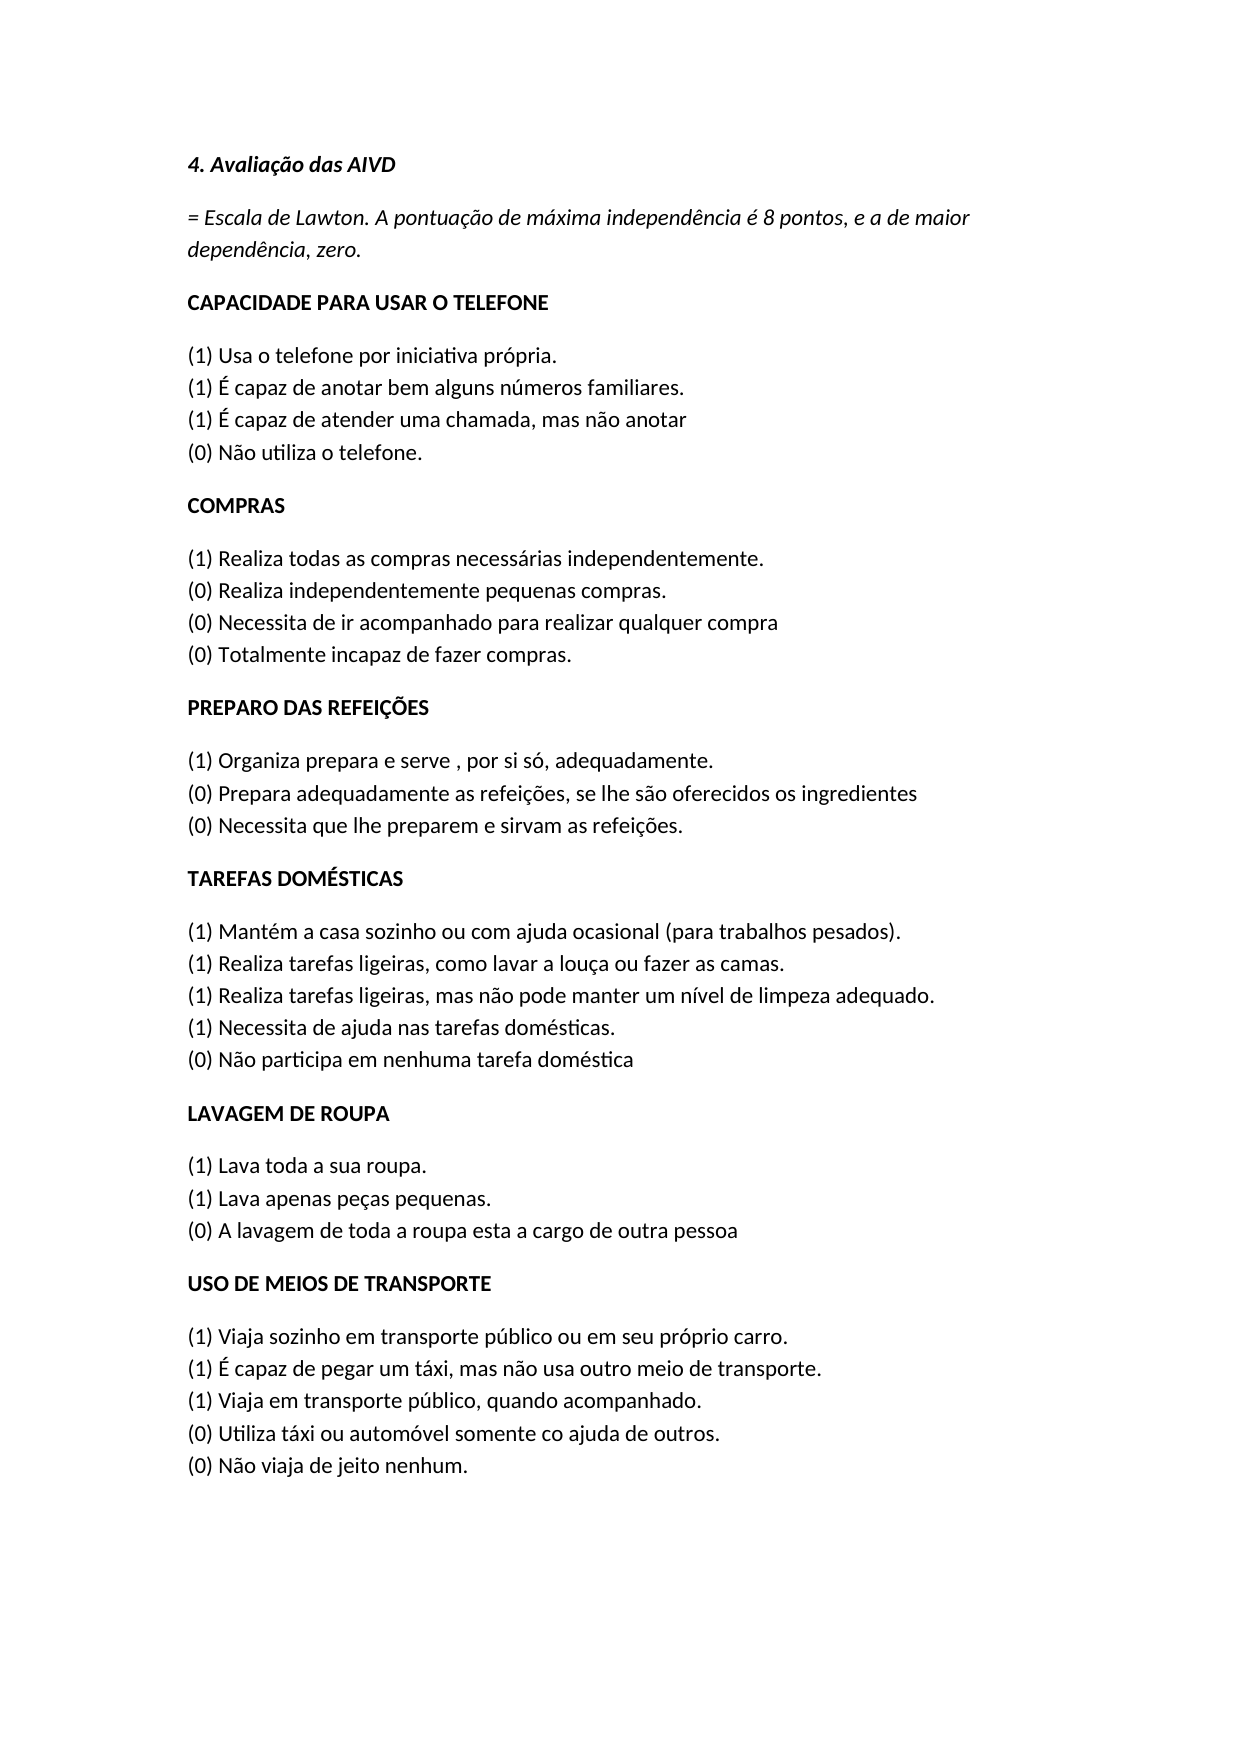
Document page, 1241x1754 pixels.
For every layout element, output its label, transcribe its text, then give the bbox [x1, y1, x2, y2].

text (1) Realiza todas as compras necessárias independentemente. (0) Realiza independentemente pequenas compras. (0) Necessita de ir acompanhado para realizar qualquer compra (0) Totalmente incapaz de fazer compras. [187, 544, 1053, 668]
text TAREFAS DOMÉSTICAS [187, 864, 1053, 892]
text USO DE MEIOS DE TRANSPORTE [187, 1269, 1053, 1297]
text (1) Organiza prepara e serve , por si só, adequadamente. (0) Prepara adequadamente as refeições, se lhe são oferecidos os ingredientes (0) Necessita que lhe preparem e sirvam as refeições. [187, 746, 1053, 839]
text = Escala de Lawton. A pontuação de máxima independência é 8 pontos, e a de maior dependência, zero. [187, 203, 1053, 263]
text (1) Lava toda a sua roupa. (1) Lava apenas peças pequenas. (0) A lavagem de toda a roupa esta a cargo de outra pessoa [187, 1152, 1053, 1244]
text 4. Avaliação das AIVD [187, 150, 1053, 178]
text (1) Usa o telefone por iniciativa própria. (1) É capaz de anotar bem alguns números familiares. (1) É capaz de atender uma chamada, mas não anotar (0) Não utiliza o telefone. [187, 341, 1053, 466]
text (1) Mantém a casa sozinho ou com ajuda ocasional (para trabalhos pesados). (1) Realiza tarefas ligeiras, como lavar a louça ou fazer as camas. (1) Realiza tarefas ligeiras, mas não pode manter um nível de limpeza adequado. (1) Necessita de ajuda nas tarefas domésticas. (0) Não participa em nenhuma tarefa doméstica [187, 917, 1053, 1074]
text COMPRAS [187, 491, 1053, 519]
text CAPACIDADE PARA USAR O TELEFONE [187, 288, 1053, 316]
text (1) Viaja sozinho em transporte público ou em seu próprio carro. (1) É capaz de pegar um táxi, mas não usa outro meio de transporte. (1) Viaja em transporte público, quando acompanhado. (0) Utiliza táxi ou automóvel somente co ajuda de outros. (0) Não viaja de jeito nenhum. [187, 1322, 1053, 1479]
text PREPARO DAS REFEIÇÕES [187, 693, 1053, 721]
text LAVAGEM DE ROUPA [187, 1099, 1053, 1127]
